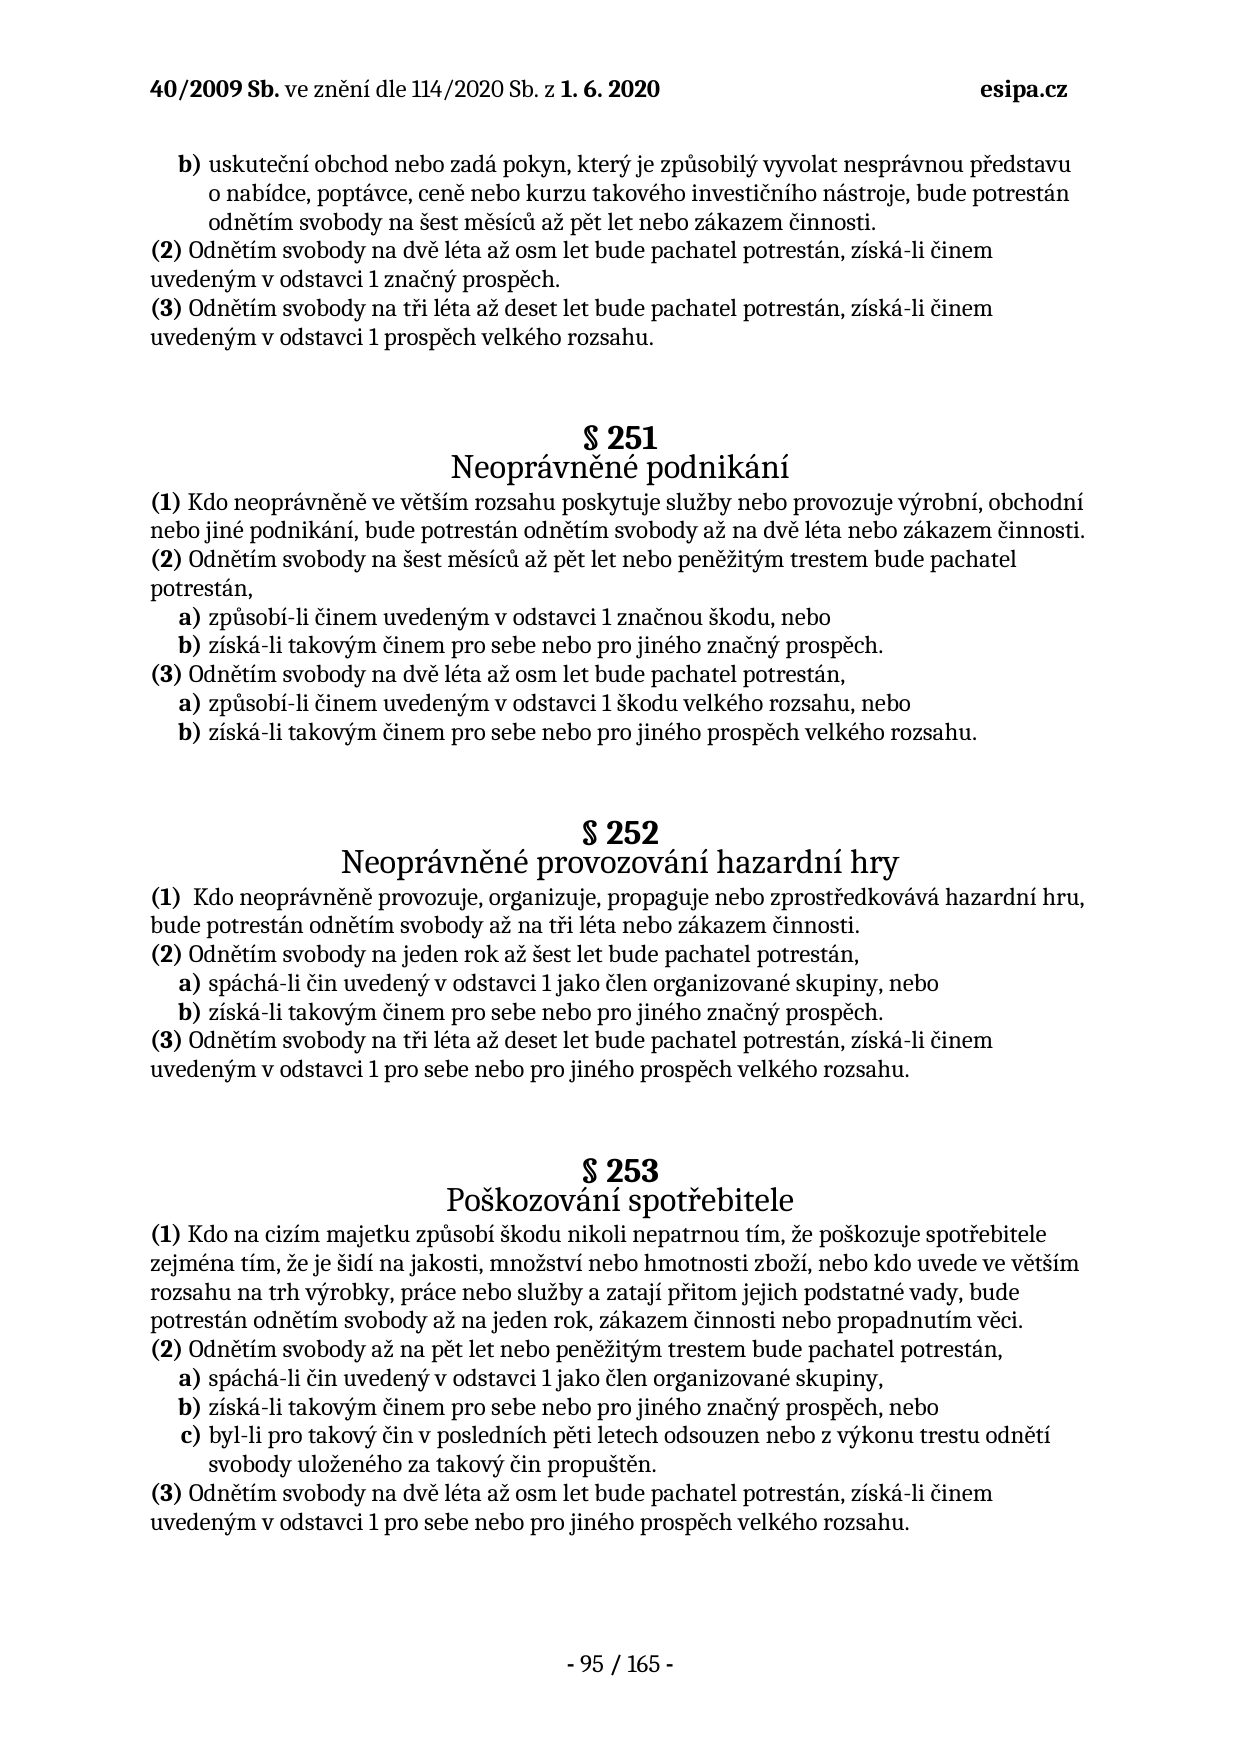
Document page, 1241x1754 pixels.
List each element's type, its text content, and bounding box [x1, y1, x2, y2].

text b) uskuteční obchod nebo zadá pokyn, který je způsobilý vyvolat nesprávnou představu o nabídce, poptávce, ceně nebo kurzu takového investičního nástroje, bude potrestán odnětím svobody na šest měsíců až pět let nebo zákazem činnosti. [150, 150, 1090, 236]
text b) získá-li takovým činem pro sebe nebo pro jiného prospěch velkého rozsahu. [150, 717, 1090, 746]
text (1) Kdo neoprávněně ve větším rozsahu poskytuje služby nebo provozuje výrobní, obchodní nebo jiné podnikání, bude potrestán odnětím svobody až na dvě léta nebo zákazem činnosti. [150, 487, 1090, 545]
text (1) Kdo neoprávněně provozuje, organizuje, propaguje nebo zprostředkovává hazardní hru, bude potrestán odnětím svobody až na tři léta nebo zákazem činnosti. [150, 882, 1090, 940]
subtitle § 251 -Neoprávněné podnikání [150, 424, 1090, 487]
text (3) Odnětím svobody na dvě léta až osm let bude pachatel potrestán, získá-li činem uvedeným v odstavci 1 pro sebe nebo pro jiného prospěch velkého rozsahu. [150, 1479, 1090, 1536]
text (3) Odnětím svobody na tři léta až deset let bude pachatel potrestán, získá-li činem uvedeným v odstavci 1 prospěch velkého rozsahu. [150, 294, 1090, 351]
text (2) Odnětím svobody až na pět let nebo peněžitým trestem bude pachatel potrestán, [150, 1335, 1090, 1364]
text (3) Odnětím svobody na tři léta až deset let bude pachatel potrestán, získá-li činem uvedeným v odstavci 1 pro sebe nebo pro jiného prospěch velkého rozsahu. [150, 1026, 1090, 1084]
text b) získá-li takovým činem pro sebe nebo pro jiného značný prospěch. [150, 631, 1090, 660]
text b) získá-li takovým činem pro sebe nebo pro jiného značný prospěch, nebo [150, 1392, 1090, 1421]
subtitle § 252 -Neoprávněné provozování hazardní hry [150, 819, 1090, 882]
text a) způsobí-li činem uvedeným v odstavci 1 škodu velkého rozsahu, nebo [150, 689, 1090, 717]
text (3) Odnětím svobody na dvě léta až osm let bude pachatel potrestán, [150, 660, 1090, 689]
text a) způsobí-li činem uvedeným v odstavci 1 značnou škodu, nebo [150, 602, 1090, 631]
text (1) Kdo na cizím majetku způsobí škodu nikoli nepatrnou tím, že poškozuje spotřebitele zejména tím, že je šidí na jakosti, množství nebo hmotnosti zboží, nebo kdo uvede ve větším rozsahu na trh výrobky, práce nebo služby a zatají přitom jejich podstatné vady, bude potrestán odnětím svobody až na jeden rok, zákazem činnosti nebo propadnutím věci. [150, 1220, 1090, 1335]
text (2) Odnětím svobody na dvě léta až osm let bude pachatel potrestán, získá-li činem uvedeným v odstavci 1 značný prospěch. [150, 236, 1090, 294]
text b) získá-li takovým činem pro sebe nebo pro jiného značný prospěch. [150, 997, 1090, 1026]
text c) byl-li pro takový čin v posledních pěti letech odsouzen nebo z výkonu trestu odnětí svobody uloženého za takový čin propuštěn. [150, 1421, 1090, 1479]
text (2) Odnětím svobody na jeden rok až šest let bude pachatel potrestán, [150, 940, 1090, 969]
subtitle § 253 -Poškozování spotřebitele [150, 1157, 1090, 1220]
text (2) Odnětím svobody na šest měsíců až pět let nebo peněžitým trestem bude pachatel potrestán, [150, 545, 1090, 602]
text a) spáchá-li čin uvedený v odstavci 1 jako člen organizované skupiny, [150, 1364, 1090, 1392]
text a) spáchá-li čin uvedený v odstavci 1 jako člen organizované skupiny, nebo [150, 969, 1090, 997]
